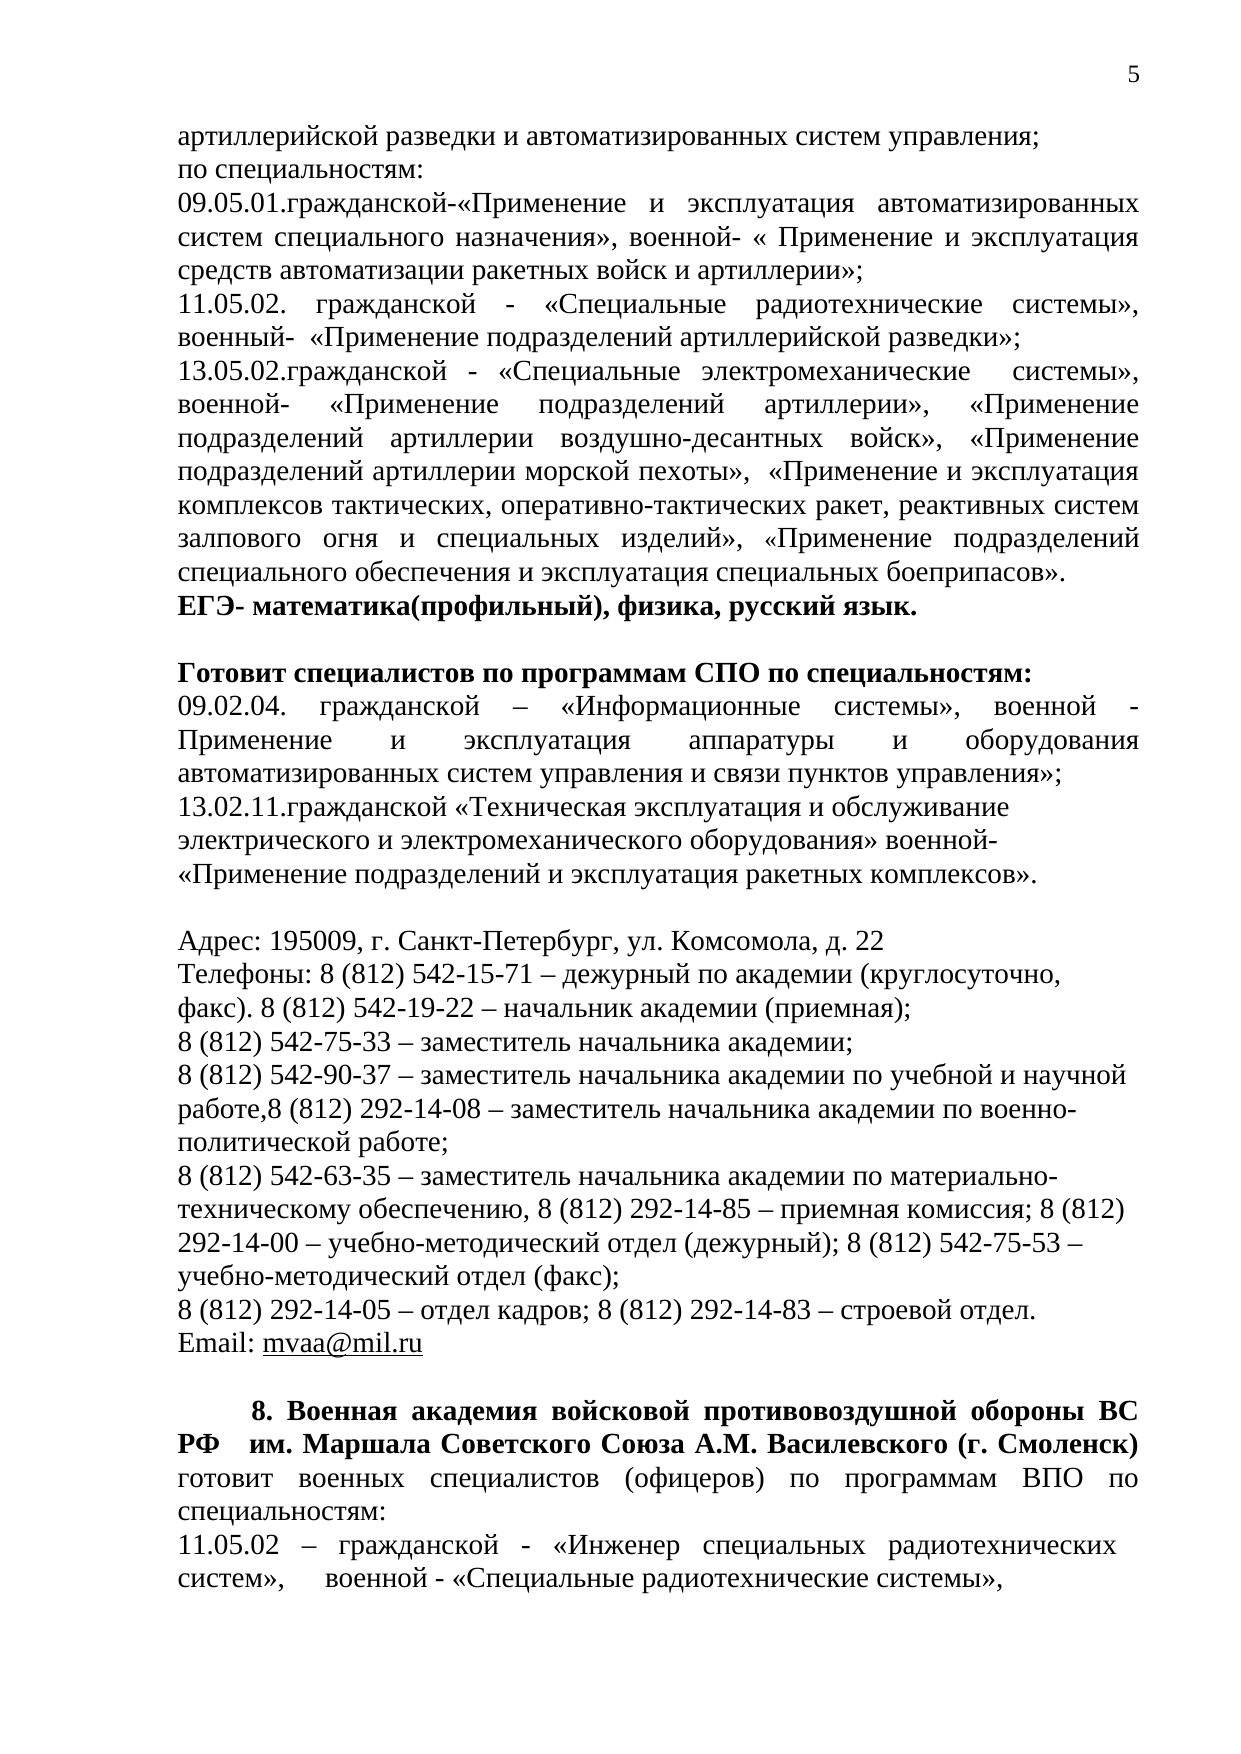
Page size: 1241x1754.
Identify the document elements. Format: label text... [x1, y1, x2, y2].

text 09.02.04. гражданской – «Информационные системы», военной - Применение и эксплуатация аппаратуры и оборудования автоматизированных систем управления и связи пунктов управления»; [177, 688, 1140, 789]
text артиллерийской разведки и автоматизированных систем управления; [177, 118, 1140, 152]
text Готовит специалистов по программам СПО по специальностям: [177, 655, 1140, 688]
text 11.05.02. гражданской - «Специальные радиотехнические системы», военный- «Применение подразделений артиллерийской разведки»; [177, 286, 1140, 353]
text 11.05.02 – гражданской - «Инженер специальных радиотехнических систем», военной - «Специальные радиотехнические системы», [140, 1527, 1140, 1594]
text 09.05.01.гражданской-«Применение и эксплуатация автоматизированных систем специального назначения», военной- « Применение и эксплуатация средств автоматизации ракетных войск и артиллерии»; [177, 185, 1140, 286]
text 13.05.02.гражданской - «Специальные электромеханические системы», военной- «Применение подразделений артиллерии», «Применение подразделений артиллерии воздушно-десантных войск», «Применение подразделений артиллерии морской пехоты», «Применение и эксплуатация комплексов тактических, оперативно-тактических ракет, реактивных систем залпового огня и специальных изделий», «Применение подразделений специального обеспечения и эксплуатация специальных боеприпасов». [177, 353, 1140, 588]
text Телефоны: 8 (812) 542-15-71 – дежурный по академии (круглосуточно, факс). 8 (812) 542-19-22 – начальник академии (приемная); 8 (812) 542-75-33 – заместитель начальника академии; 8 (812) 542-90-37 – заместитель начальника академии по учебной и научной работе,8 (812) 292-14-08 – заместитель начальника академии по военно-политической работе; 8 (812) 542-63-35 – заместитель начальника академии по материально-техническому обеспечению, 8 (812) 292-14-85 – приемная комиссия; 8 (812) 292-14-00 – учебно-методический отдел (дежурный); 8 (812) 542-75-53 – учебно-методический отдел (факс); 8 (812) 292-14-05 – отдел кадров; 8 (812) 292-14-83 – строевой отдел. [177, 957, 1140, 1326]
text Адрес: 195009, г. Санкт-Петербург, ул. Комсомола, д. 22 [177, 923, 1140, 957]
text 13.02.11.гражданской «Техническая эксплуатация и обслуживание электрического и электромеханического оборудования» военной- «Применение подразделений и эксплуатация ракетных комплексов». [177, 789, 1140, 889]
text ЕГЭ- математика(профильный), физика, русский язык. [177, 588, 1140, 621]
text 8. Военная академия войсковой противовоздушной обороны ВС РФ им. Маршала Советского Союза А.М. Василевского (г. Смоленск) готовит военных специалистов (офицеров) по программам ВПО по специальностям: [177, 1393, 1140, 1527]
text по специальностям: [177, 152, 1140, 185]
text Email: mvaa@mil.ru [177, 1326, 1140, 1359]
